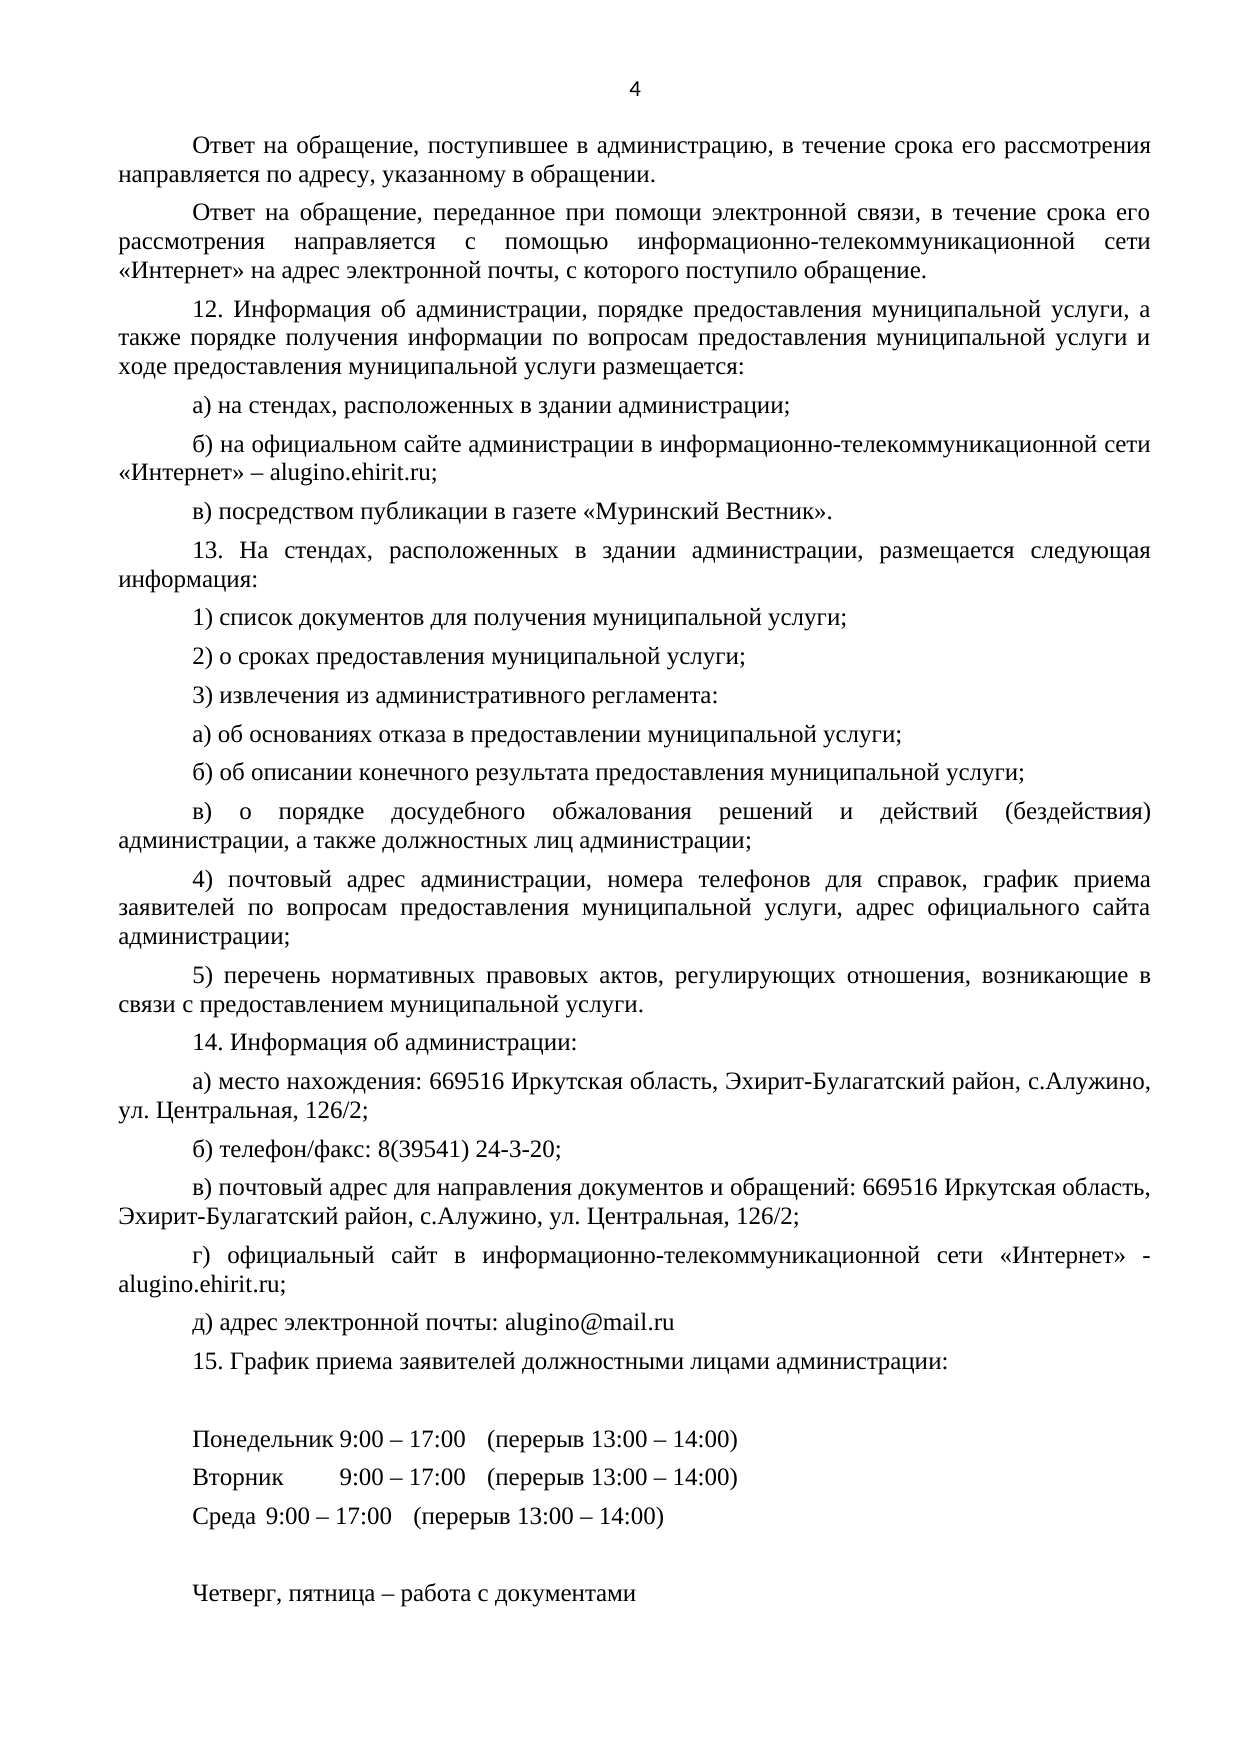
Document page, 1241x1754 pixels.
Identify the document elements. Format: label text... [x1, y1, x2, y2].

text 14. Информация об администрации: [118, 1027, 1152, 1056]
text в) почтовый адрес для направления документов и обращений: 669516 Иркутская область, Эхирит-Булагатский район, с.Алужино, ул. Центральная, 126/2; [118, 1172, 1152, 1230]
text Ответ на обращение, поступившее в администрацию, в течение срока его рассмотрения направляется по адресу, указанному в обращении. [118, 130, 1152, 187]
text в) посредством публикации в газете «Муринский Вестник». [118, 496, 1152, 525]
text б) на официальном сайте администрации в информационно-телекоммуникационной сети «Интернет» – alugino.ehirit.ru; [118, 429, 1152, 486]
text а) об основаниях отказа в предоставлении муниципальной услуги; [118, 719, 1152, 747]
text а) на стендах, расположенных в здании администрации; [118, 390, 1152, 419]
text Среда 9:00 – 17:00 (перерыв 13:00 – 14:00) [118, 1501, 1152, 1530]
text 2) о сроках предоставления муниципальной услуги; [118, 641, 1152, 670]
text Четверг, пятница – работа с документами [118, 1578, 1152, 1607]
text д) адрес электронной почты: alugino@mail.ru [118, 1307, 1152, 1336]
text в) о порядке досудебного обжалования решений и действий (бездействия) администрации, а также должностных лиц администрации; [118, 796, 1152, 854]
text 13. На стендах, расположенных в здании администрации, размещается следующая информация: [118, 535, 1152, 592]
text 3) извлечения из административного регламента: [118, 680, 1152, 709]
text г) официальный сайт в информационно-телекоммуникационной сети «Интернет» - alugino.ehirit.ru; [118, 1240, 1152, 1297]
text б) об описании конечного результата предоставления муниципальной услуги; [118, 757, 1152, 786]
text а) место нахождения: 669516 Иркутская область, Эхирит-Булагатский район, с.Алужино, ул. Центральная, 126/2; [118, 1066, 1152, 1124]
text Ответ на обращение, переданное при помощи электронной связи, в течение срока его рассмотрения направляется с помощью информационно-телекоммуникационной сети «Интернет» на адрес электронной почты, с которого поступило обращение. [118, 197, 1152, 284]
text 12. Информация об администрации, порядке предоставления муниципальной услуги, а также порядке получения информации по вопросам предоставления муниципальной услуги и ходе предоставления муниципальной услуги размещается: [118, 294, 1152, 380]
text 5) перечень нормативных правовых актов, регулирующих отношения, возникающие в связи с предоставлением муниципальной услуги. [118, 960, 1152, 1017]
text 1) список документов для получения муниципальной услуги; [118, 602, 1152, 631]
text б) телефон/факс: 8(39541) 24-3-20; [118, 1134, 1152, 1162]
text Вторник 9:00 – 17:00 (перерыв 13:00 – 14:00) [118, 1462, 1152, 1491]
text 4) почтовый адрес администрации, номера телефонов для справок, график приема заявителей по вопросам предоставления муниципальной услуги, адрес официального сайта администрации; [118, 864, 1152, 950]
text Понедельник 9:00 – 17:00 (перерыв 13:00 – 14:00) [118, 1424, 1152, 1452]
text 15. График приема заявителей должностными лицами администрации: [118, 1346, 1152, 1375]
